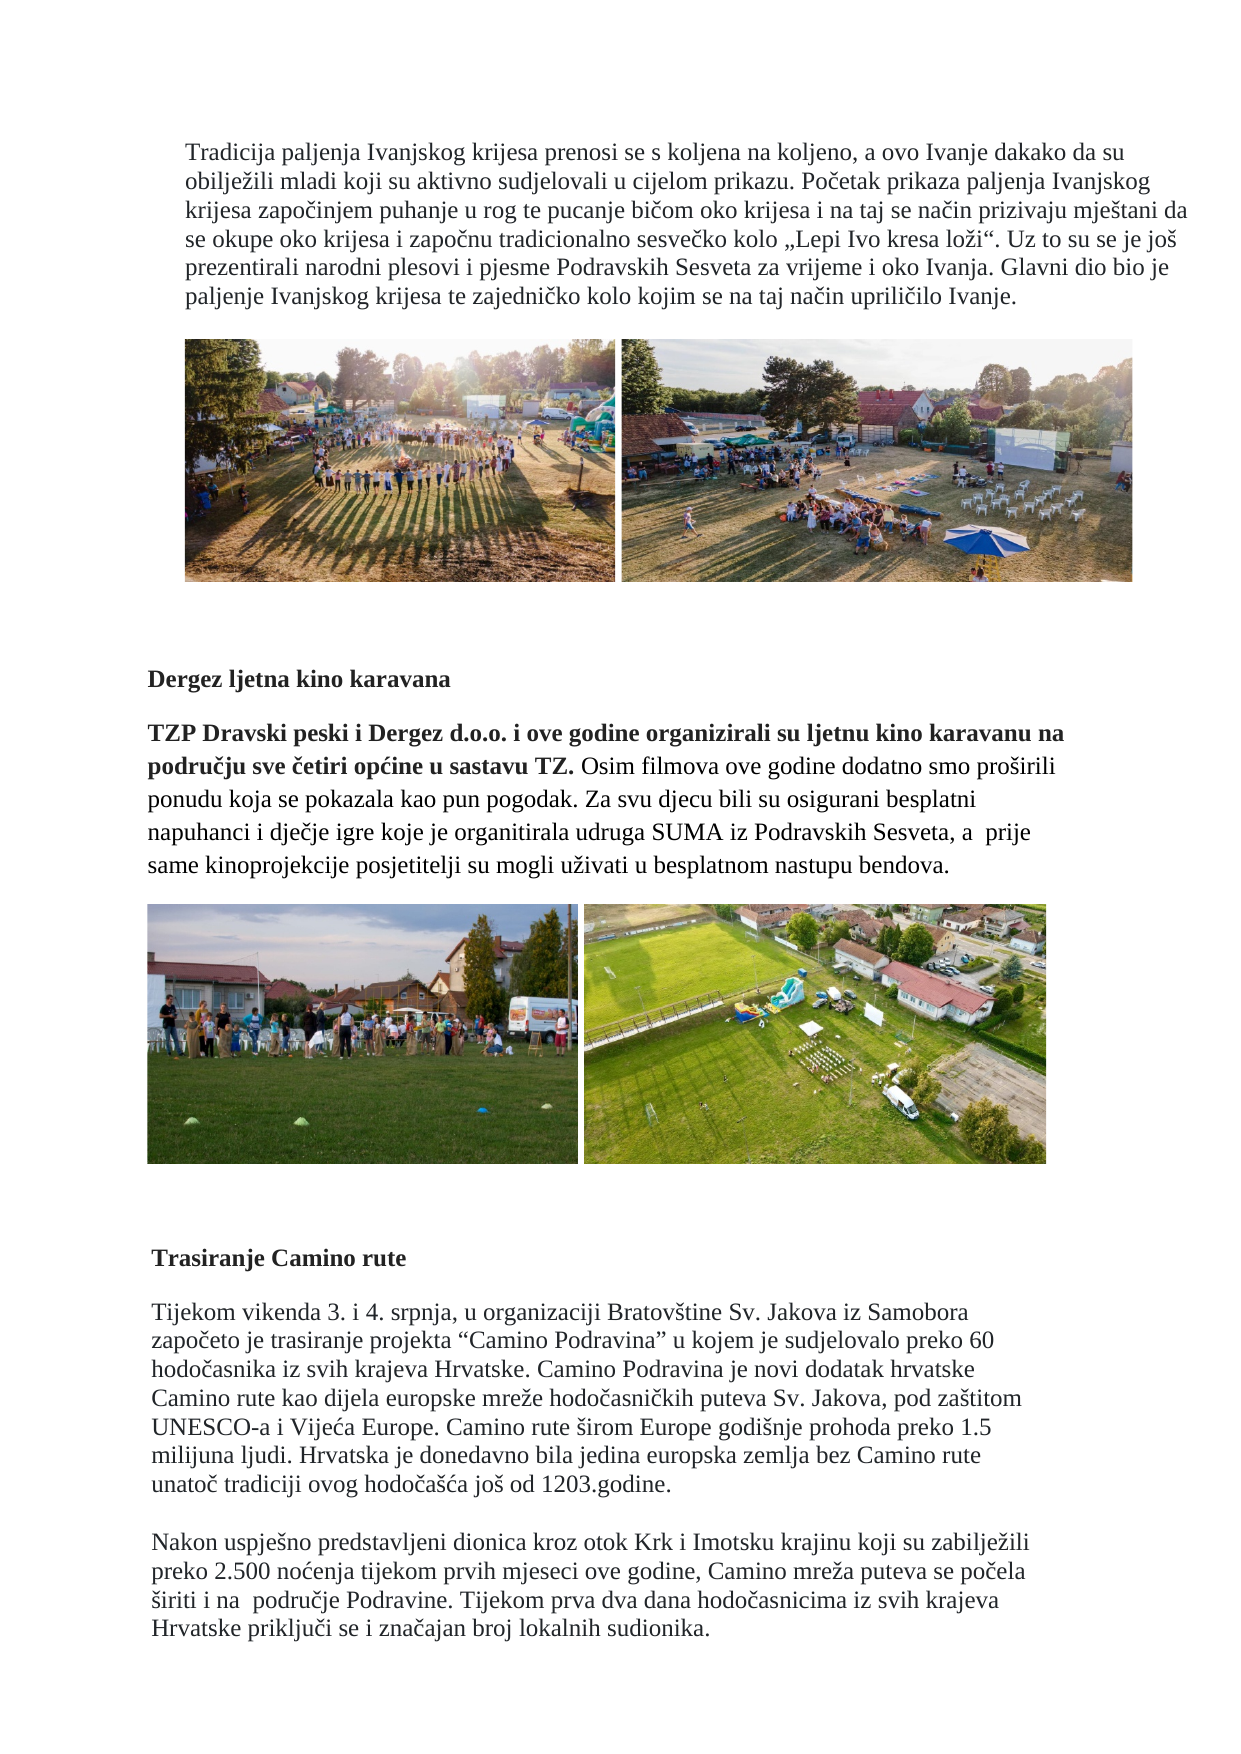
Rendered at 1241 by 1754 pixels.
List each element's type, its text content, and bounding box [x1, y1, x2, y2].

picture [184, 339, 616, 582]
picture [621, 339, 1133, 582]
text Tradicija paljenja Ivanjskog krijesa prenosi se s koljena na koljeno, a ovo Ivanje dakako da su obilježili mladi koji su aktivno sudjelovali u cijelom prikazu. Početak prikaza paljenja Ivanjskog krijesa započinjem puhanje u rog te pucanje bičom oko krijesa i na taj se način prizivaju mještani da se okupe oko krijesa i započnu tradicionalno sesvečko kolo „Lepi Ivo kresa loži“. Uz to su se je još prezentirali narodni plesovi i pjesme Podravskih Sesveta za vrijeme i oko Ivanja. Glavni dio bio je paljenje Ivanjskog krijesa te zajedničko kolo kojim se na taj način upriličilo Ivanje. [185, 137, 1194, 310]
text Trasiranje Camino rute [151, 1243, 1051, 1272]
text Tijekom vikenda 3. i 4. srpnja, u organizaciji Bratovštine Sv. Jakova iz Samobora započeto je trasiranje projekta “Camino Podravina” u kojem je sudjelovalo preko 60 hodočasnika iz svih krajeva Hrvatske. Camino Podravina je novi dodatak hrvatske Camino rute kao dijela europske mreže hodočasničkih puteva Sv. Jakova, pod zaštitom UNESCO-a i Vijeća Europe. Camino rute širom Europe godišnje prohoda preko 1.5 milijuna ljudi. Hrvatska je donedavno bila jedina europska zemlja bez Camino rute unatoč tradiciji ovog hodočašća još od 1203.godine. [151, 1297, 1051, 1498]
text Dergez ljetna kino karavana [147, 664, 1081, 693]
text TZP Dravski peski i Dergez d.o.o. i ove godine organizirali su ljetnu kino karavanu na području sve četiri općine u sastavu TZ. Osim filmova ove godine dodatno smo proširili ponudu koja se pokazala kao pun pogodak. Za svu djecu bili su osigurani besplatni napuhanci i dječje igre koje je organitirala udruga SUMA iz Podravskih Sesveta, a prije same kinoprojekcije posjetitelji su mogli uživati u besplatnom nastupu bendova. [147, 718, 1081, 879]
picture [147, 904, 578, 1164]
picture [584, 904, 1047, 1164]
text Nakon uspješno predstavljeni dionica kroz otok Krk i Imotsku krajinu koji su zabilježili preko 2.500 noćenja tijekom prvih mjeseci ove godine, Camino mreža puteva se počela širiti i na područje Podravine. Tijekom prva dva dana hodočasnicima iz svih krajeva Hrvatske priključi se i značajan broj lokalnih sudionika. [151, 1527, 1051, 1642]
